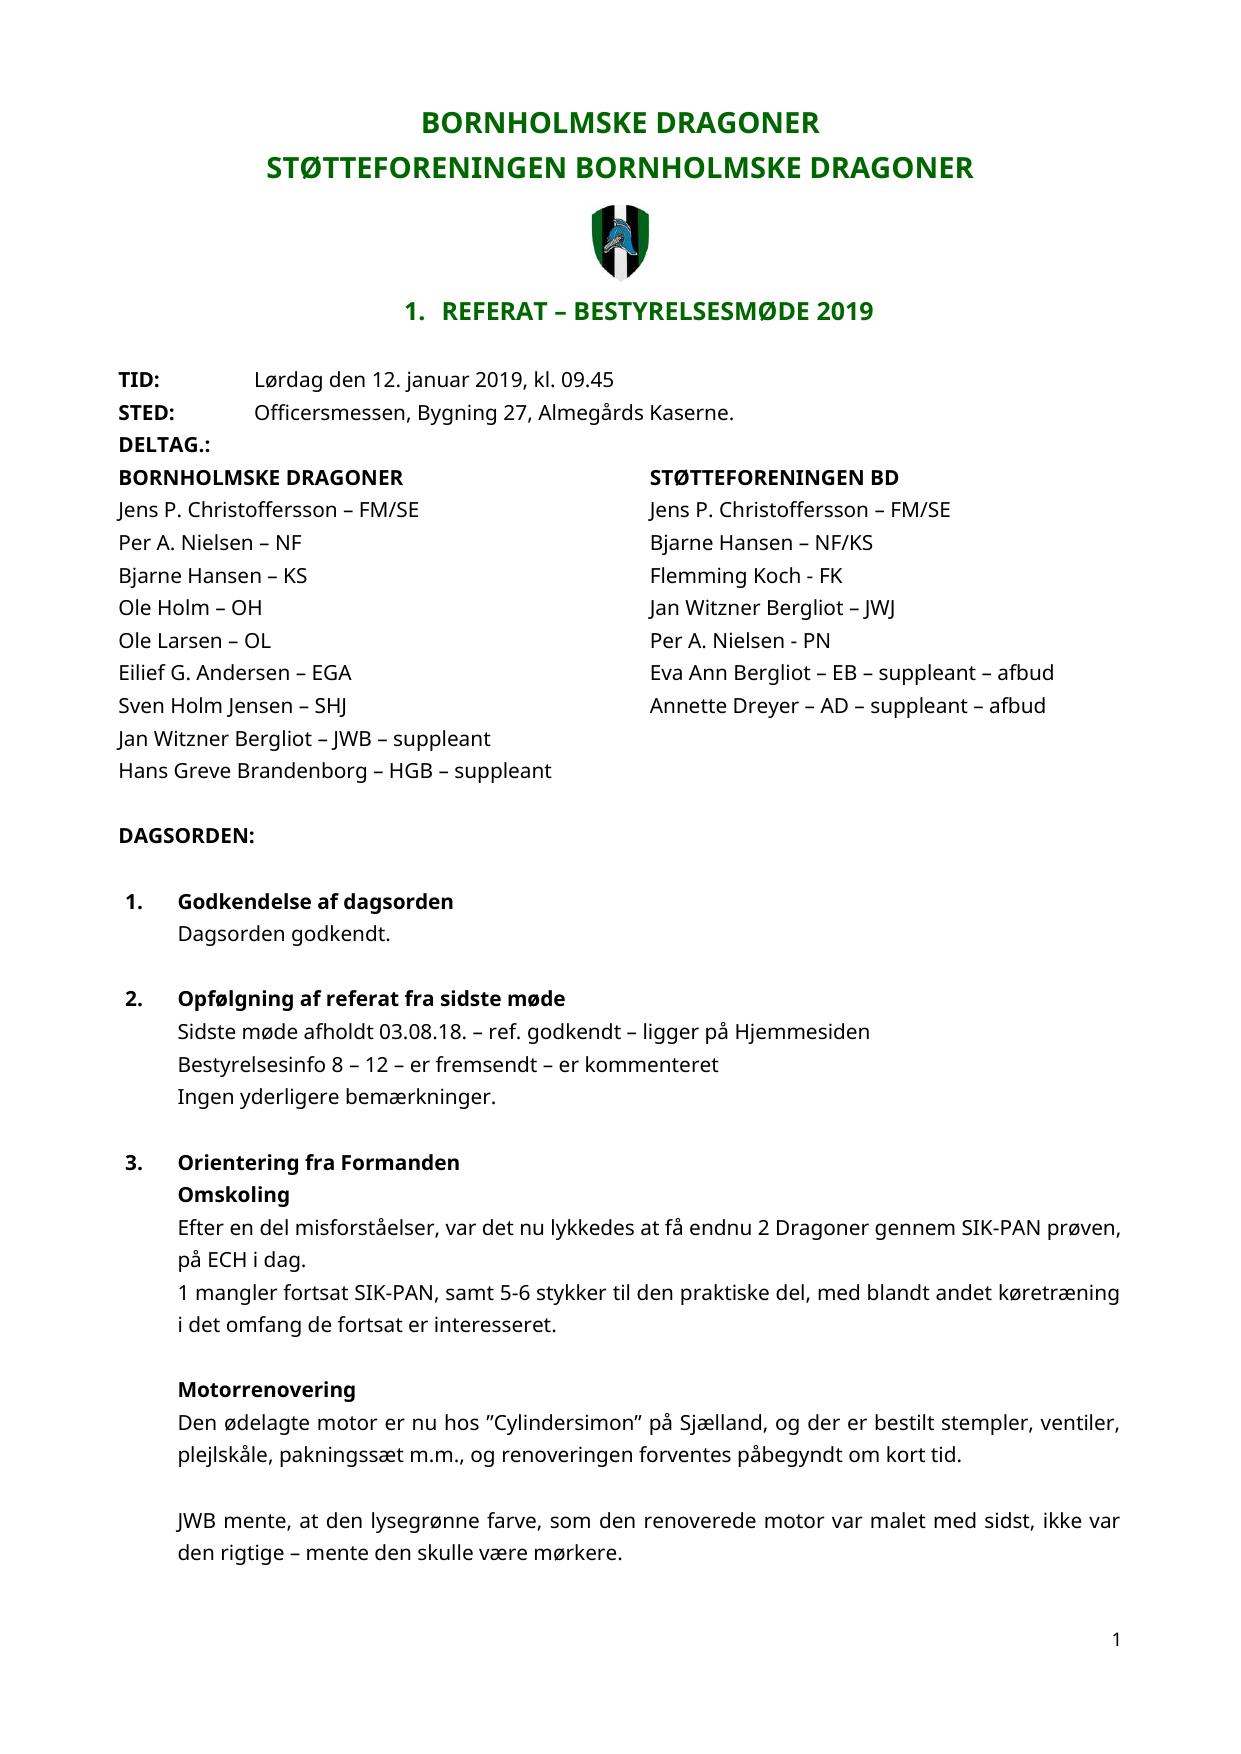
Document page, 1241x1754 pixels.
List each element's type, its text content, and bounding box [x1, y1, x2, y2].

text Jens P. Christoffersson – FM/SE [649, 496, 1122, 524]
text TID: Lørdag den 12. januar 2019, kl. 09.45 [118, 365, 1122, 393]
text DELTAG.: [118, 430, 591, 459]
text Ole Holm – OH [118, 593, 591, 622]
text Bjarne Hansen – NF/KS [649, 528, 1122, 557]
list Den ødelagte motor er nu hos ”Cylindersimon” på Sjælland, og der er bestilt stempler, ventiler, plejlskåle, pakningssæt m.m., og renoveringen forventes påbegyndt om kort tid. [177, 1408, 1122, 1469]
list Sidste møde afholdt 03.08.18. – ref. godkendt – ligger på Hjemmesiden [177, 1017, 1122, 1046]
text BORNHOLMSKE DRAGONER [118, 102, 1122, 142]
text STØTTEFORENINGEN BD [649, 463, 1122, 491]
list Ingen yderligere bemærkninger. [177, 1082, 1122, 1111]
text BORNHOLMSKE DRAGONER [118, 463, 591, 491]
text Eilief G. Andersen – EGA [118, 658, 591, 687]
text Jan Witzner Bergliot – JWJ [649, 593, 1122, 622]
text Eva Ann Bergliot – EB – suppleant – afbud [649, 658, 1122, 687]
list Omskoling [177, 1180, 1122, 1209]
text Flemming Koch - FK [649, 561, 1122, 589]
text Hans Greve Brandenborg – HGB – suppleant [118, 756, 1122, 785]
text Sven Holm Jensen – SHJ [118, 691, 591, 719]
list JWB mente, at den lysegrønne farve, som den renoverede motor var malet med sidst, ikke var den rigtige – mente den skulle være mørkere. [177, 1506, 1122, 1567]
list Orientering fra Formanden [125, 1148, 1122, 1176]
list Efter en del misforståelser, var det nu lykkedes at få endnu 2 Dragoner gennem SIK-PAN prøven, på ECH i dag. [177, 1213, 1122, 1274]
text STØTTEFORENINGEN BORNHOLMSKE DRAGONER [118, 147, 1122, 187]
text Dagsorden godkendt. [177, 919, 1122, 948]
text Jan Witzner Bergliot – JWB – suppleant [118, 724, 1122, 752]
list Godkendelse af dagsorden [125, 887, 1122, 915]
text Ole Larsen – OL [118, 626, 591, 654]
text STED: Officersmessen, Bygning 27, Almegårds Kaserne. [118, 398, 1122, 426]
picture [584, 193, 656, 290]
list REFERAT – BESTYRELSESMØDE 2019 [156, 293, 1122, 327]
text Jens P. Christoffersson – FM/SE [118, 496, 591, 524]
text Bjarne Hansen – KS [118, 561, 591, 589]
list 1 mangler fortsat SIK-PAN, samt 5-6 stykker til den praktiske del, med blandt andet køretræning i det omfang de fortsat er interesseret. [177, 1278, 1122, 1339]
text Annette Dreyer – AD – suppleant – afbud [649, 691, 1122, 719]
list Motorrenovering [177, 1375, 1122, 1404]
text Per A. Nielsen - PN [649, 626, 1122, 654]
list Opfølgning af referat fra sidste møde [125, 984, 1122, 1013]
text Per A. Nielsen – NF [118, 528, 591, 557]
text DAGSORDEN: [118, 822, 1122, 850]
list Bestyrelsesinfo 8 – 12 – er fremsendt – er kommenteret [177, 1050, 1122, 1078]
